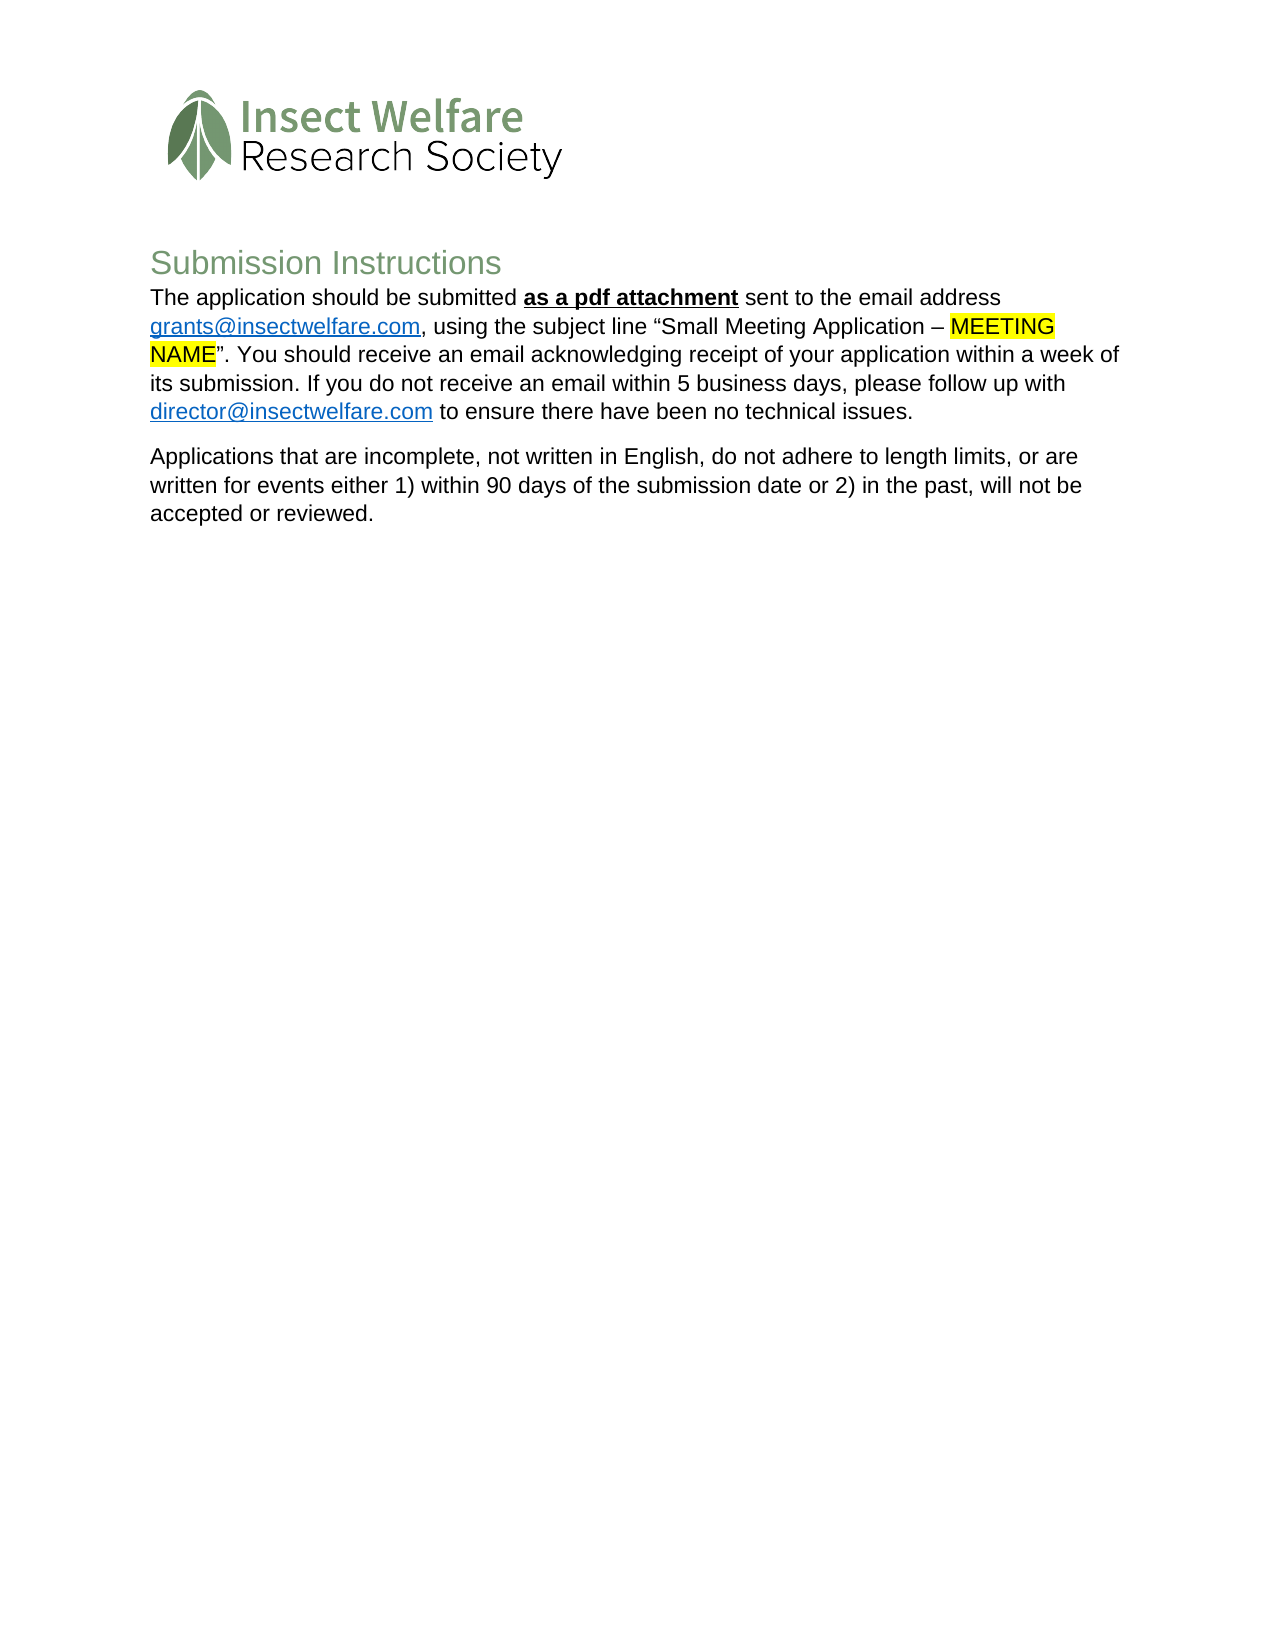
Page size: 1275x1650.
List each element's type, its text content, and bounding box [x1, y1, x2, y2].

text The application should be submitted as a pdf attachment sent to the email address grants@insectwelfare.com, using the subject line “Small Meeting Application – MEETING NAME”. You should receive an email acknowledging receipt of your application within a week of its submission. If you do not receive an email within 5 business days, please follow up with director@insectwelfare.com to ensure there have been no technical issues. [150, 284, 1125, 424]
text Applications that are incomplete, not written in English, do not adhere to length limits, or are written for events either 1) within 90 days of the submission date or 2) in the past, will not be accepted or reviewed. [150, 443, 1125, 526]
picture [150, 75, 579, 192]
subtitle Submission Instructions [150, 243, 1125, 281]
